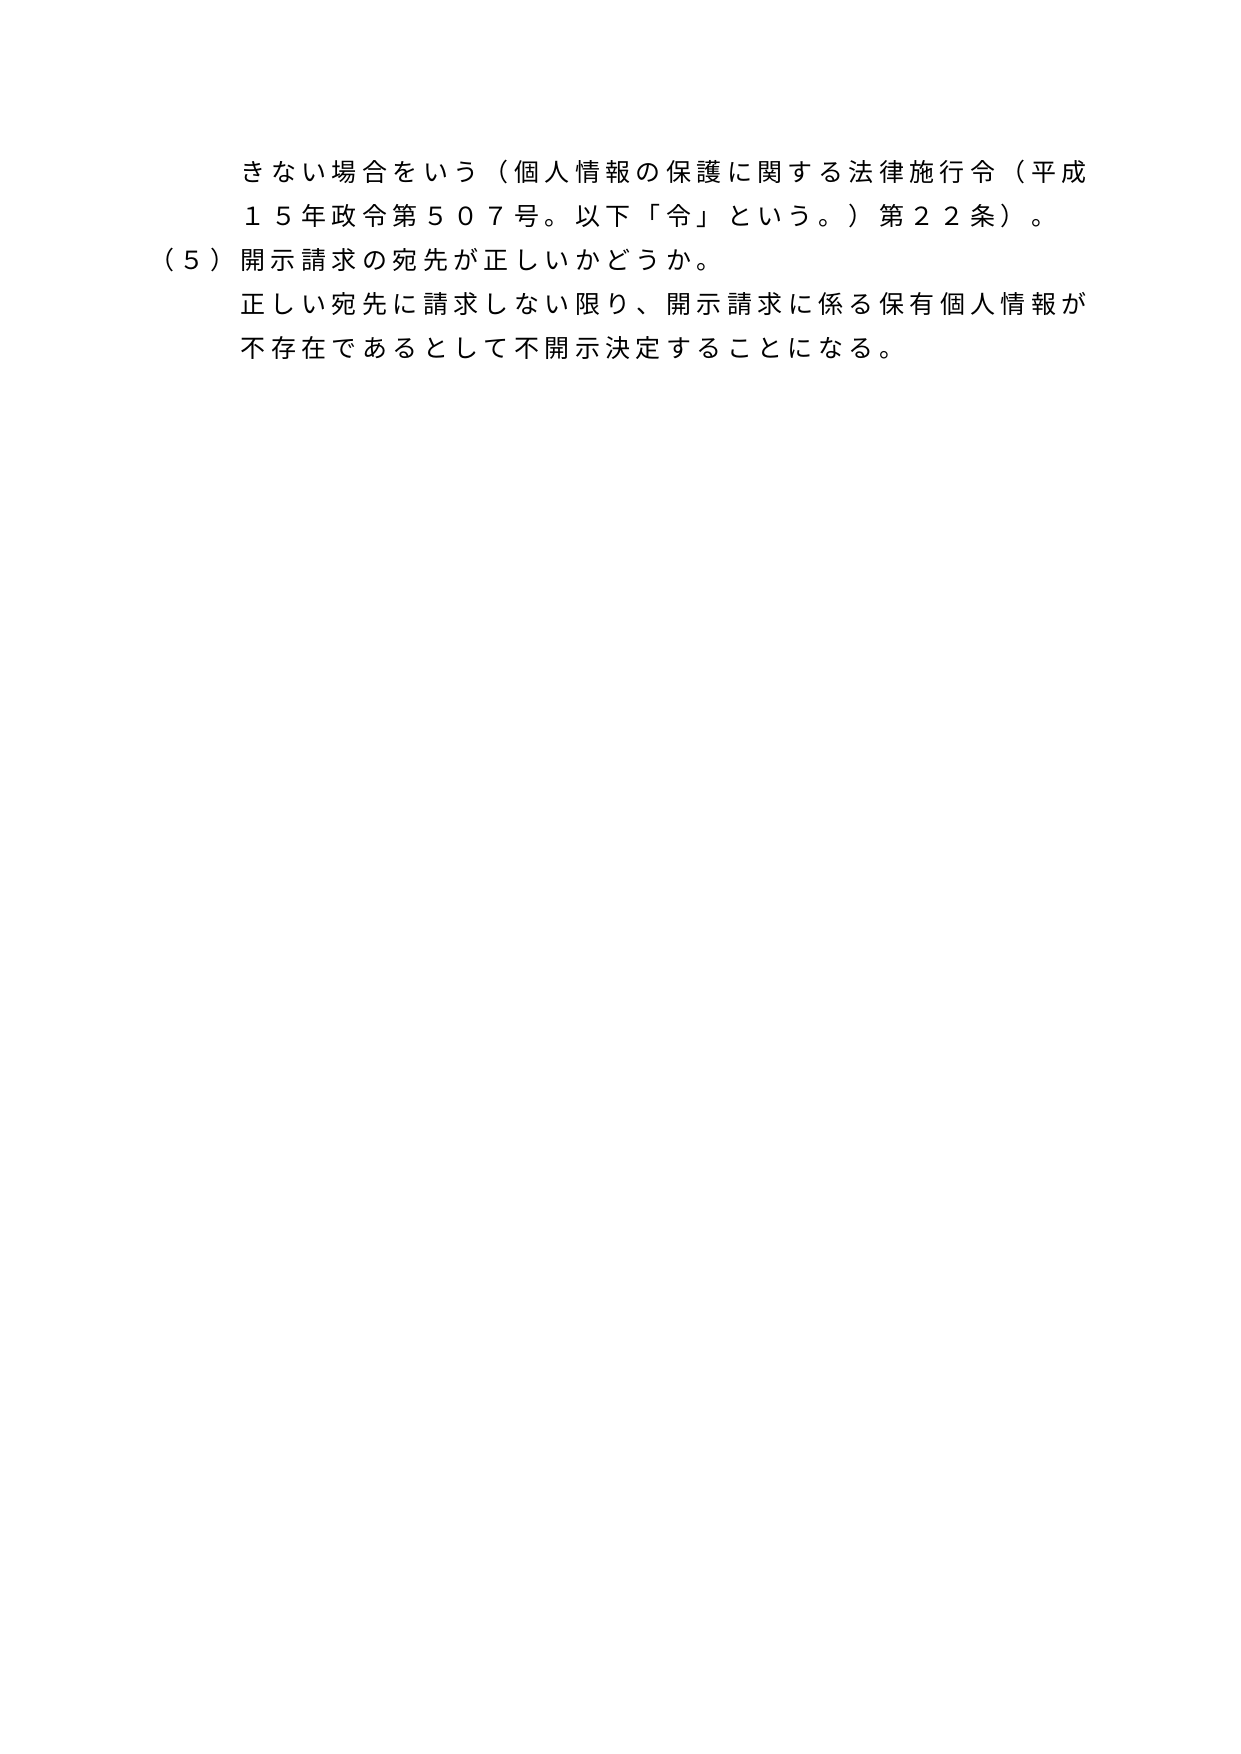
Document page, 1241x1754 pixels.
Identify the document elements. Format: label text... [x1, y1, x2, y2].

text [119, 148, 1092, 237]
text 正しい宛先に請求しない限り、開示請求に係る保有個人情報が不存在であるとして不開示決定することになる。 [119, 281, 1092, 369]
text （５）開示請求の宛先が正しいかどうか。 [119, 237, 1092, 281]
